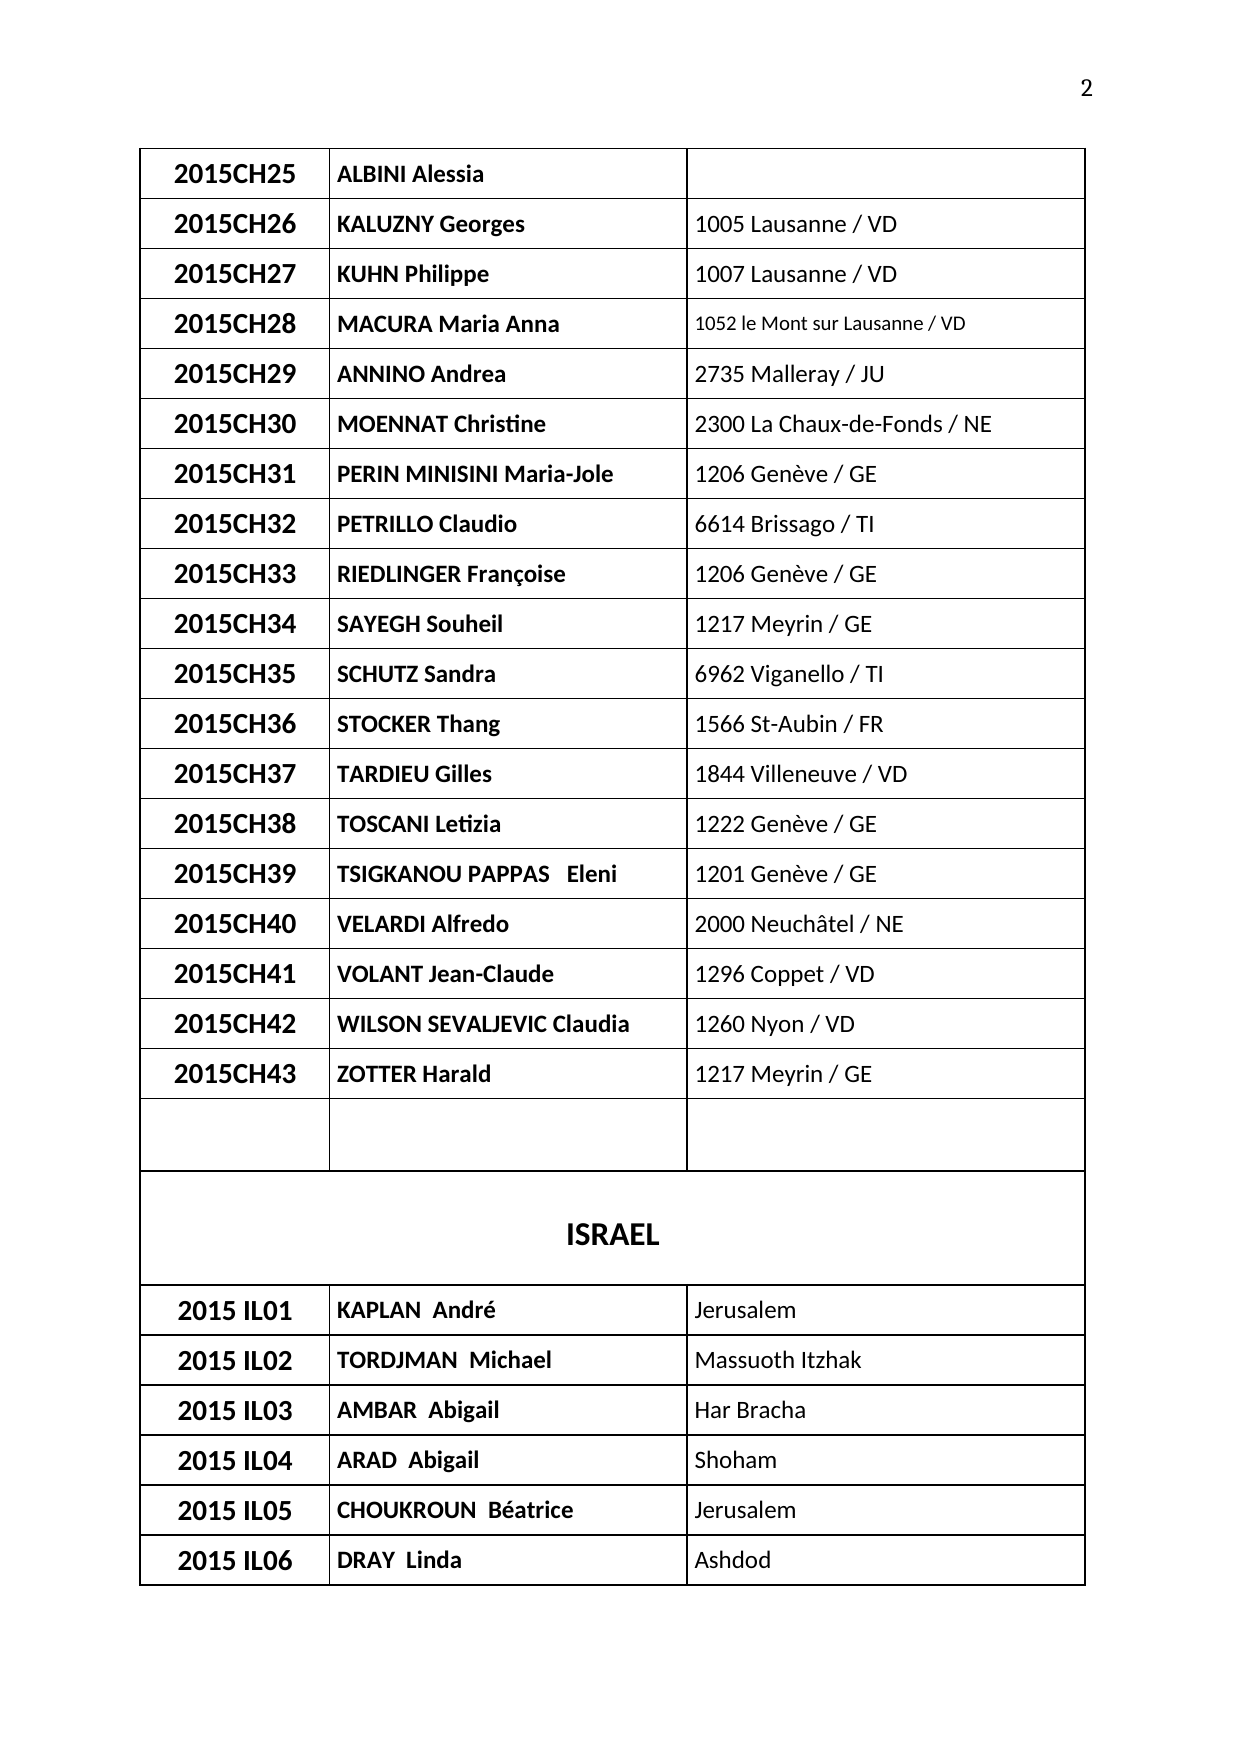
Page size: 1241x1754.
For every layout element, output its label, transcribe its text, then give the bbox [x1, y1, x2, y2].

table_cell 1217 Meyrin / GE [688, 599, 1084, 648]
table_cell CHOUKROUN Béatrice [330, 1486, 686, 1534]
table_cell KALUZNY Georges [330, 199, 686, 248]
table_cell 1007 Lausanne / VD [688, 249, 1084, 298]
table_cell [330, 1099, 686, 1170]
table_cell 2015CH31 [141, 449, 329, 498]
table_cell 2015CH33 [141, 549, 329, 598]
table_cell 2015 IL01 [141, 1286, 329, 1334]
table_cell AMBAR Abigail [330, 1386, 686, 1434]
table_cell Shoham [688, 1436, 1084, 1484]
table_cell 2015CH41 [141, 949, 329, 998]
table_cell TORDJMAN Michael [330, 1336, 686, 1384]
table_cell SCHUTZ Sandra [330, 649, 686, 698]
table_cell 2015 IL06 [141, 1536, 329, 1584]
table_cell 2015CH28 [141, 299, 329, 348]
table_cell 2015CH32 [141, 499, 329, 548]
table_cell 2015CH30 [141, 399, 329, 448]
table_cell 2015CH40 [141, 899, 329, 948]
table_cell 2015CH42 [141, 999, 329, 1048]
table_cell 2015CH43 [141, 1049, 329, 1098]
table_cell Ashdod [688, 1536, 1084, 1584]
table_cell 2015CH39 [141, 849, 329, 898]
table_cell 2015CH35 [141, 649, 329, 698]
table_cell 2015CH38 [141, 799, 329, 848]
table_cell 1206 Genève / GE [688, 449, 1084, 498]
table_cell PETRILLO Claudio [330, 499, 686, 548]
table_cell [688, 1099, 1084, 1170]
table_cell 2015 IL03 [141, 1386, 329, 1434]
table_cell ZOTTER Harald [330, 1049, 686, 1098]
table_cell 2015CH25 [141, 149, 329, 198]
table_cell 2015 IL04 [141, 1436, 329, 1484]
table_cell 1260 Nyon / VD [688, 999, 1084, 1048]
table_cell WILSON SEVALJEVIC Claudia [330, 999, 686, 1048]
table_cell MACURA Maria Anna [330, 299, 686, 348]
table_cell KAPLAN André [330, 1286, 686, 1334]
table_cell 2015 IL02 [141, 1336, 329, 1384]
table_cell Jerusalem [688, 1486, 1084, 1534]
table_cell 2015CH37 [141, 749, 329, 798]
table_cell TARDIEU Gilles [330, 749, 686, 798]
table_cell 2015CH36 [141, 699, 329, 748]
table_cell 1206 Genève / GE [688, 549, 1084, 598]
table_cell 1222 Genève / GE [688, 799, 1084, 848]
table_cell 6962 Viganello / TI [688, 649, 1084, 698]
table_cell 1296 Coppet / VD [688, 949, 1084, 998]
table_cell TSIGKANOU PAPPAS Eleni [330, 849, 686, 898]
table_cell 1052 le Mont sur Lausanne / VD [688, 299, 1084, 348]
table_cell 2015CH27 [141, 249, 329, 298]
table_cell RIEDLINGER Françoise [330, 549, 686, 598]
table_cell 1201 Genève / GE [688, 849, 1084, 898]
table_cell ISRAEL [141, 1172, 1084, 1284]
table_cell 6614 Brissago / TI [688, 499, 1084, 548]
table_cell 1844 Villeneuve / VD [688, 749, 1084, 798]
table_cell STOCKER Thang [330, 699, 686, 748]
table_cell MOENNAT Christine [330, 399, 686, 448]
table_cell 2300 La Chaux-de-Fonds / NE [688, 399, 1084, 448]
table_cell DRAY Linda [330, 1536, 686, 1584]
table_cell 1566 St-Aubin / FR [688, 699, 1084, 748]
table_cell TOSCANI Letizia [330, 799, 686, 848]
table_cell VELARDI Alfredo [330, 899, 686, 948]
table_cell 2015CH26 [141, 199, 329, 248]
table_cell [141, 1099, 329, 1170]
table_cell KUHN Philippe [330, 249, 686, 298]
table_cell Har Bracha [688, 1386, 1084, 1434]
table_cell VOLANT Jean-Claude [330, 949, 686, 998]
table_cell [688, 149, 1084, 198]
table_cell 1217 Meyrin / GE [688, 1049, 1084, 1098]
table_cell SAYEGH Souheil [330, 599, 686, 648]
table_cell ALBINI Alessia [330, 149, 686, 198]
table_cell 2000 Neuchâtel / NE [688, 899, 1084, 948]
table_cell 2015CH29 [141, 349, 329, 398]
table_cell ANNINO Andrea [330, 349, 686, 398]
table_cell Jerusalem [688, 1286, 1084, 1334]
table_cell ARAD Abigail [330, 1436, 686, 1484]
table_cell PERIN MINISINI Maria-Jole [330, 449, 686, 498]
table_cell 2015 IL05 [141, 1486, 329, 1534]
table_cell 2015CH34 [141, 599, 329, 648]
table_cell 1005 Lausanne / VD [688, 199, 1084, 248]
table_cell 2735 Malleray / JU [688, 349, 1084, 398]
table_cell Massuoth Itzhak [688, 1336, 1084, 1384]
